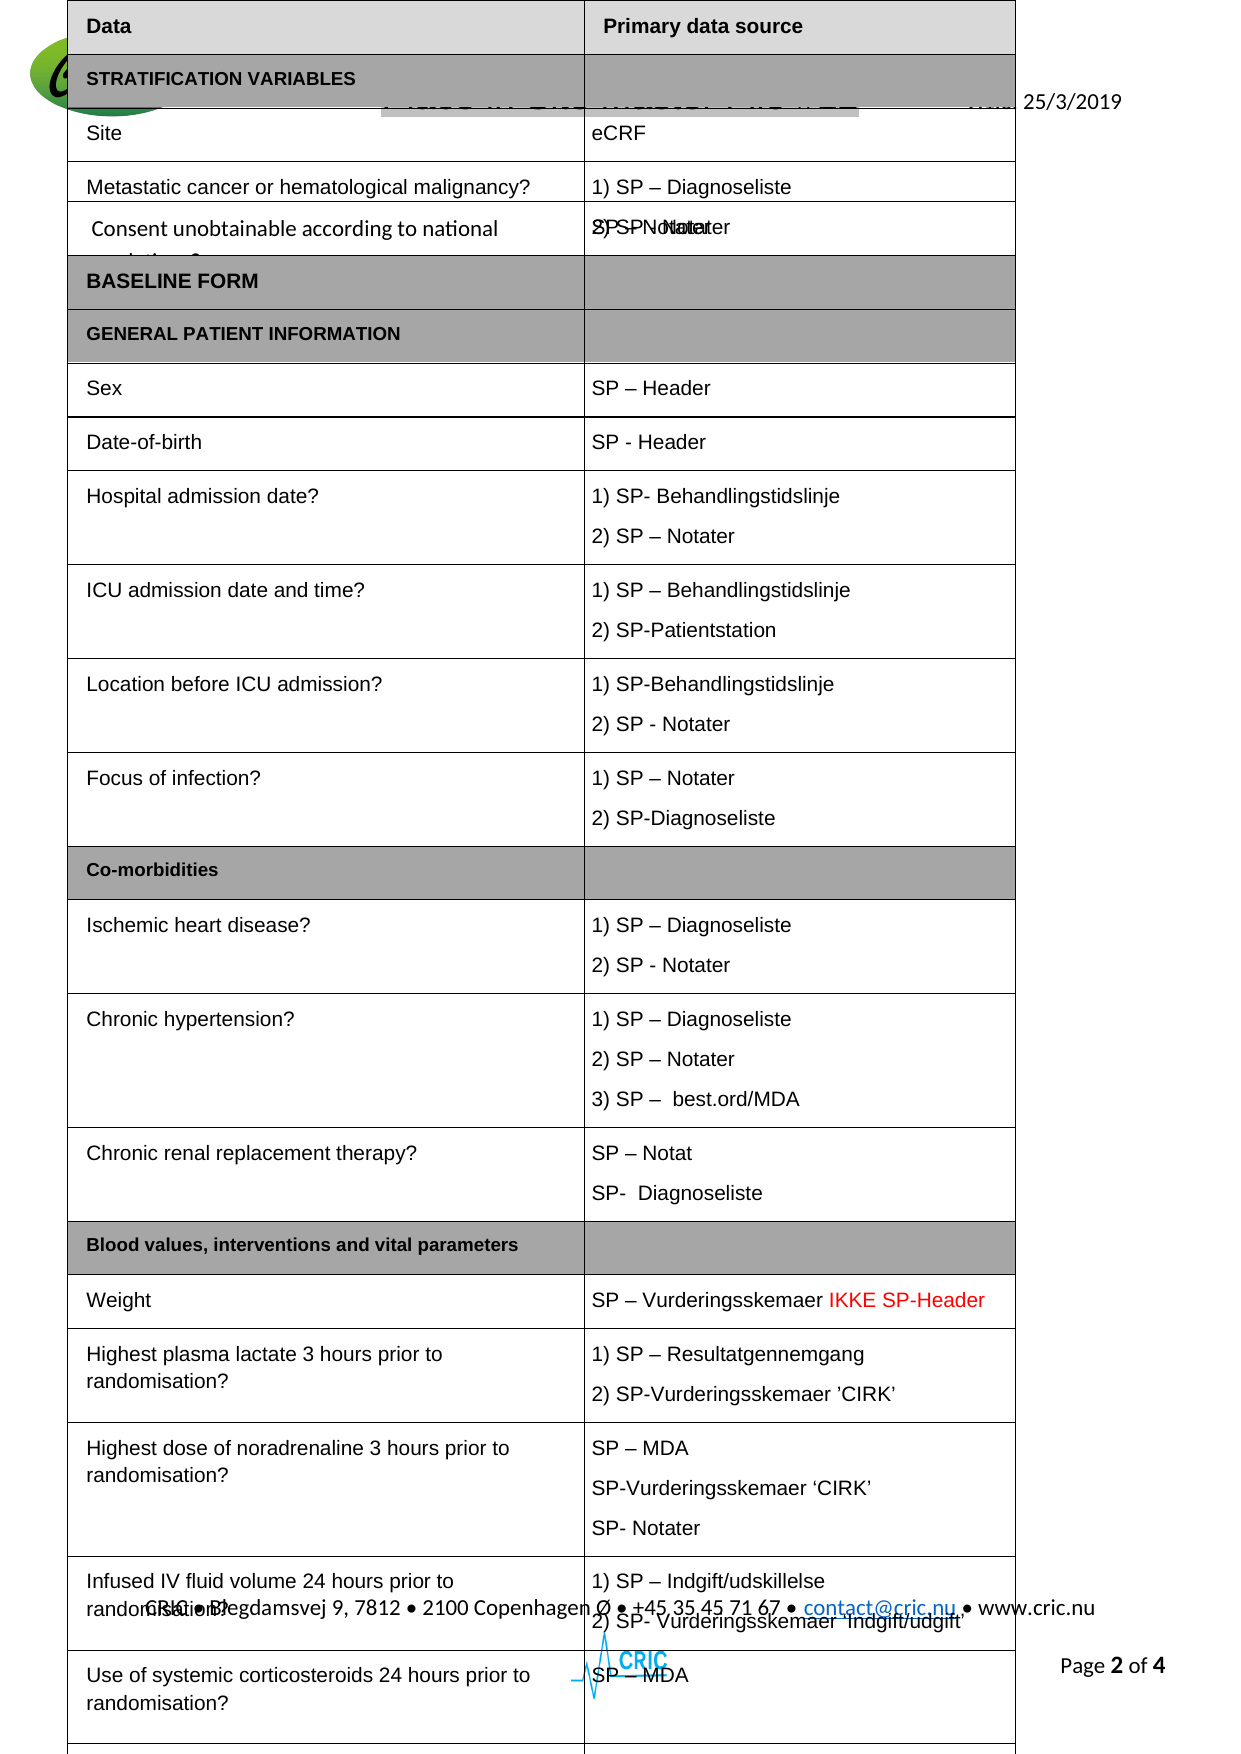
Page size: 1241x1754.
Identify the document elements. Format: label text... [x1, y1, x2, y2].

table_header Data [68, 1, 584, 54]
table_cell SP – Notat SP- Diagnoseliste [585, 1128, 1015, 1221]
table_cell Location before ICU admission? [68, 659, 584, 752]
table_cell 1) SP – Diagnoseliste 2) SP – Notater 3) SP – best.ord/MDA [585, 994, 1015, 1127]
table_cell 1) SP – Behandlingstidslinje 2) SP-Patientstation [585, 565, 1015, 658]
table_cell Site [68, 109, 584, 161]
table_cell eCRF [585, 109, 1015, 161]
table_cell 1) SP-Behandlingstidslinje 2) SP - Notater [585, 659, 1015, 752]
table_cell 1) SP- Behandlingstidslinje 2) SP – Notater [585, 471, 1015, 564]
table_cell 1) SP – Resultatgennemgang 2) SP-Vurderingsskemaer ’CIRK’ [585, 1329, 1015, 1422]
table_cell SP – MDA [585, 1651, 1015, 1743]
table_header Primary data source [585, 1, 1015, 54]
table_cell SP - Header [585, 418, 1015, 470]
table_cell [585, 1222, 1015, 1274]
table_cell Metastatic cancer or hematological malignancy? [68, 162, 584, 255]
table_cell Chronic renal replacement therapy? [68, 1128, 584, 1221]
table_cell ICU admission date and time? [68, 565, 584, 658]
table_cell Co-morbidities [68, 847, 584, 899]
table_cell Highest dose of noradrenaline 3 hours prior to randomisation? [68, 1423, 584, 1556]
table_cell [585, 256, 1015, 309]
table_cell Date-of-birth [68, 418, 584, 470]
table_cell Ischemic heart disease? [68, 900, 584, 993]
table_cell STRATIFICATION VARIABLES [68, 55, 584, 107]
table_cell 1) SP – Diagnoseliste 2) SP - Notater [585, 900, 1015, 993]
table_cell Weight [68, 1275, 584, 1328]
table_cell [585, 310, 1015, 362]
table_cell [585, 55, 1015, 107]
table_cell Focus of infection? [68, 753, 584, 846]
table_cell BASELINE FORM [68, 256, 584, 309]
table_cell 1) SP – Diagnoseliste 2) SP - Notater [585, 162, 1015, 255]
table_cell Highest plasma lactate 3 hours prior to randomisation? [68, 1329, 584, 1422]
table_cell 1) SP – Notater 2) SP-Diagnoseliste [585, 753, 1015, 846]
table_cell GENERAL PATIENT INFORMATION [68, 310, 584, 362]
picture [27, 29, 67, 118]
table_cell SP – Vurderingsskemaer IKKE SP-Header [585, 1275, 1015, 1328]
table_cell SP – Header [585, 364, 1015, 416]
table_cell Use of systemic corticosteroids 24 hours prior to randomisation? [68, 1651, 584, 1743]
table_cell Chronic hypertension? [68, 994, 584, 1127]
table_cell Blood values, interventions and vital parameters [68, 1222, 584, 1274]
table_cell [585, 847, 1015, 899]
table_cell Hospital admission date? [68, 471, 584, 564]
table_cell Infused IV fluid volume 24 hours prior to randomisation? [68, 1557, 584, 1650]
table_cell 1) SP – Indgift/udskillelse 2) SP- Vurderingsskemaer ‘Indgift/udgift’ [585, 1557, 1015, 1650]
table_cell SP – MDA SP-Vurderingsskemaer ‘CIRK’ SP- Notater [585, 1423, 1015, 1556]
table_cell Sex [68, 364, 584, 416]
